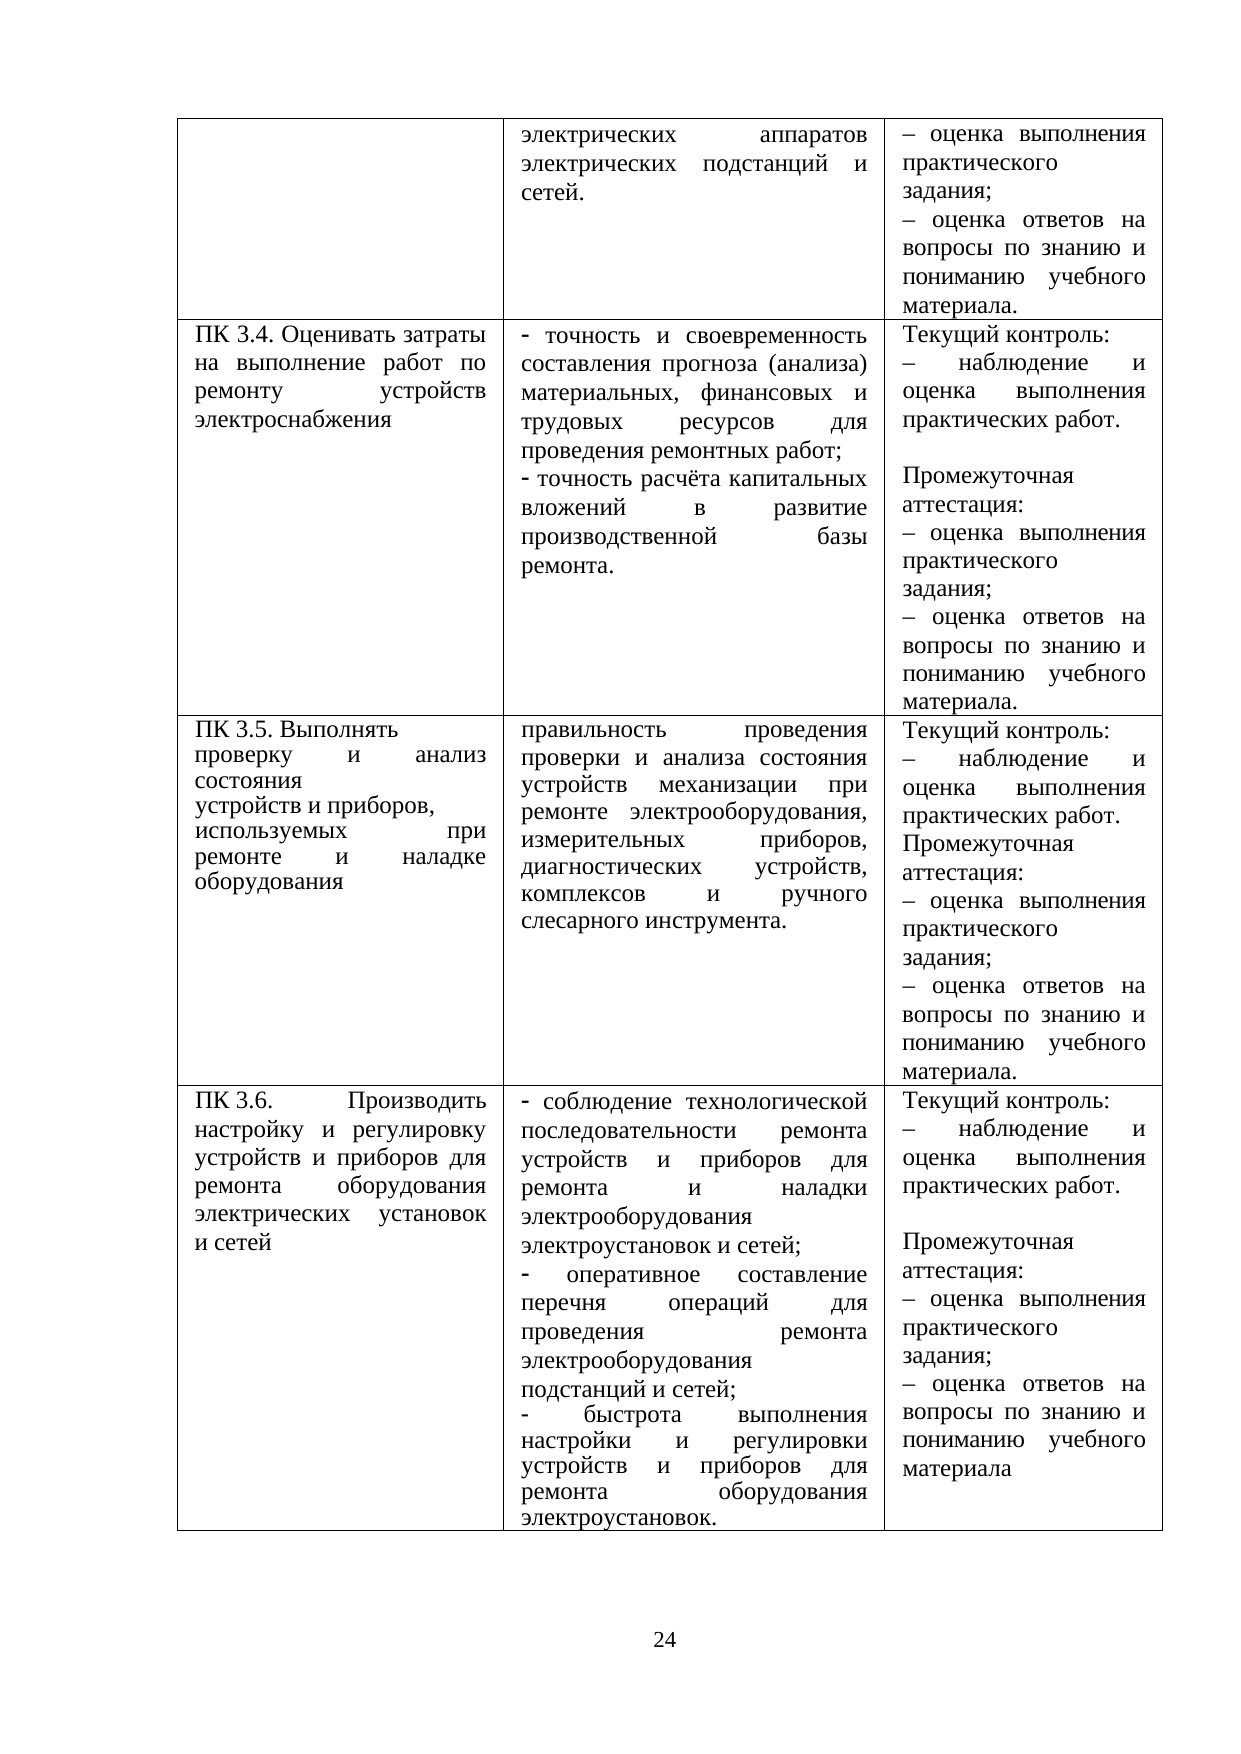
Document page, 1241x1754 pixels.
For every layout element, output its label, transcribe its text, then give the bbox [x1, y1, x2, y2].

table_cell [504, 119, 884, 319]
table_cell точность и своевременность составления прогноза (анализа) материальных, финансовых и трудовых ресурсов для проведения ремонтных работ; точность расчёта капитальных вложений в развитие производственной базы ремонта. [504, 320, 884, 715]
table_cell соблюдение технологической последовательности ремонта устройств и приборов для ремонта и наладки электрооборудования электроустановок и сетей; оперативное составление перечня операций для проведения ремонта электрооборудования подстанций и сетей; быстрота выполнения настройки и регулировки устройств и приборов для ремонта оборудования электроустановок. [504, 1086, 884, 1530]
table_cell Текущий контроль: ‒ наблюдение и оценка выполнения практических работ. Промежуточная аттестация: ‒ оценка выполнения практического задания; ‒ оценка ответов на вопросы по знанию и пониманию учебного материала [885, 1086, 1162, 1530]
table_cell ПК 3.6. Производить настройку и регулировку устройств и приборов для ремонта оборудования электрических установок и сетей [178, 1086, 503, 1530]
table_cell правильность проведения проверки и анализа состояния устройств механизации при ремонте электрооборудования, измерительных приборов, диагностических устройств, комплексов и ручного слесарного инструмента. [504, 716, 884, 1085]
table_cell ПК 3.5. Выполнять проверку и анализ состояния устройств и приборов, используемых при ремонте и наладке оборудования [178, 716, 503, 1085]
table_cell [885, 119, 1162, 319]
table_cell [178, 119, 503, 319]
table_cell ПК 3.4. Оценивать затраты на выполнение работ по ремонту устройств электроснабжения [178, 320, 503, 715]
